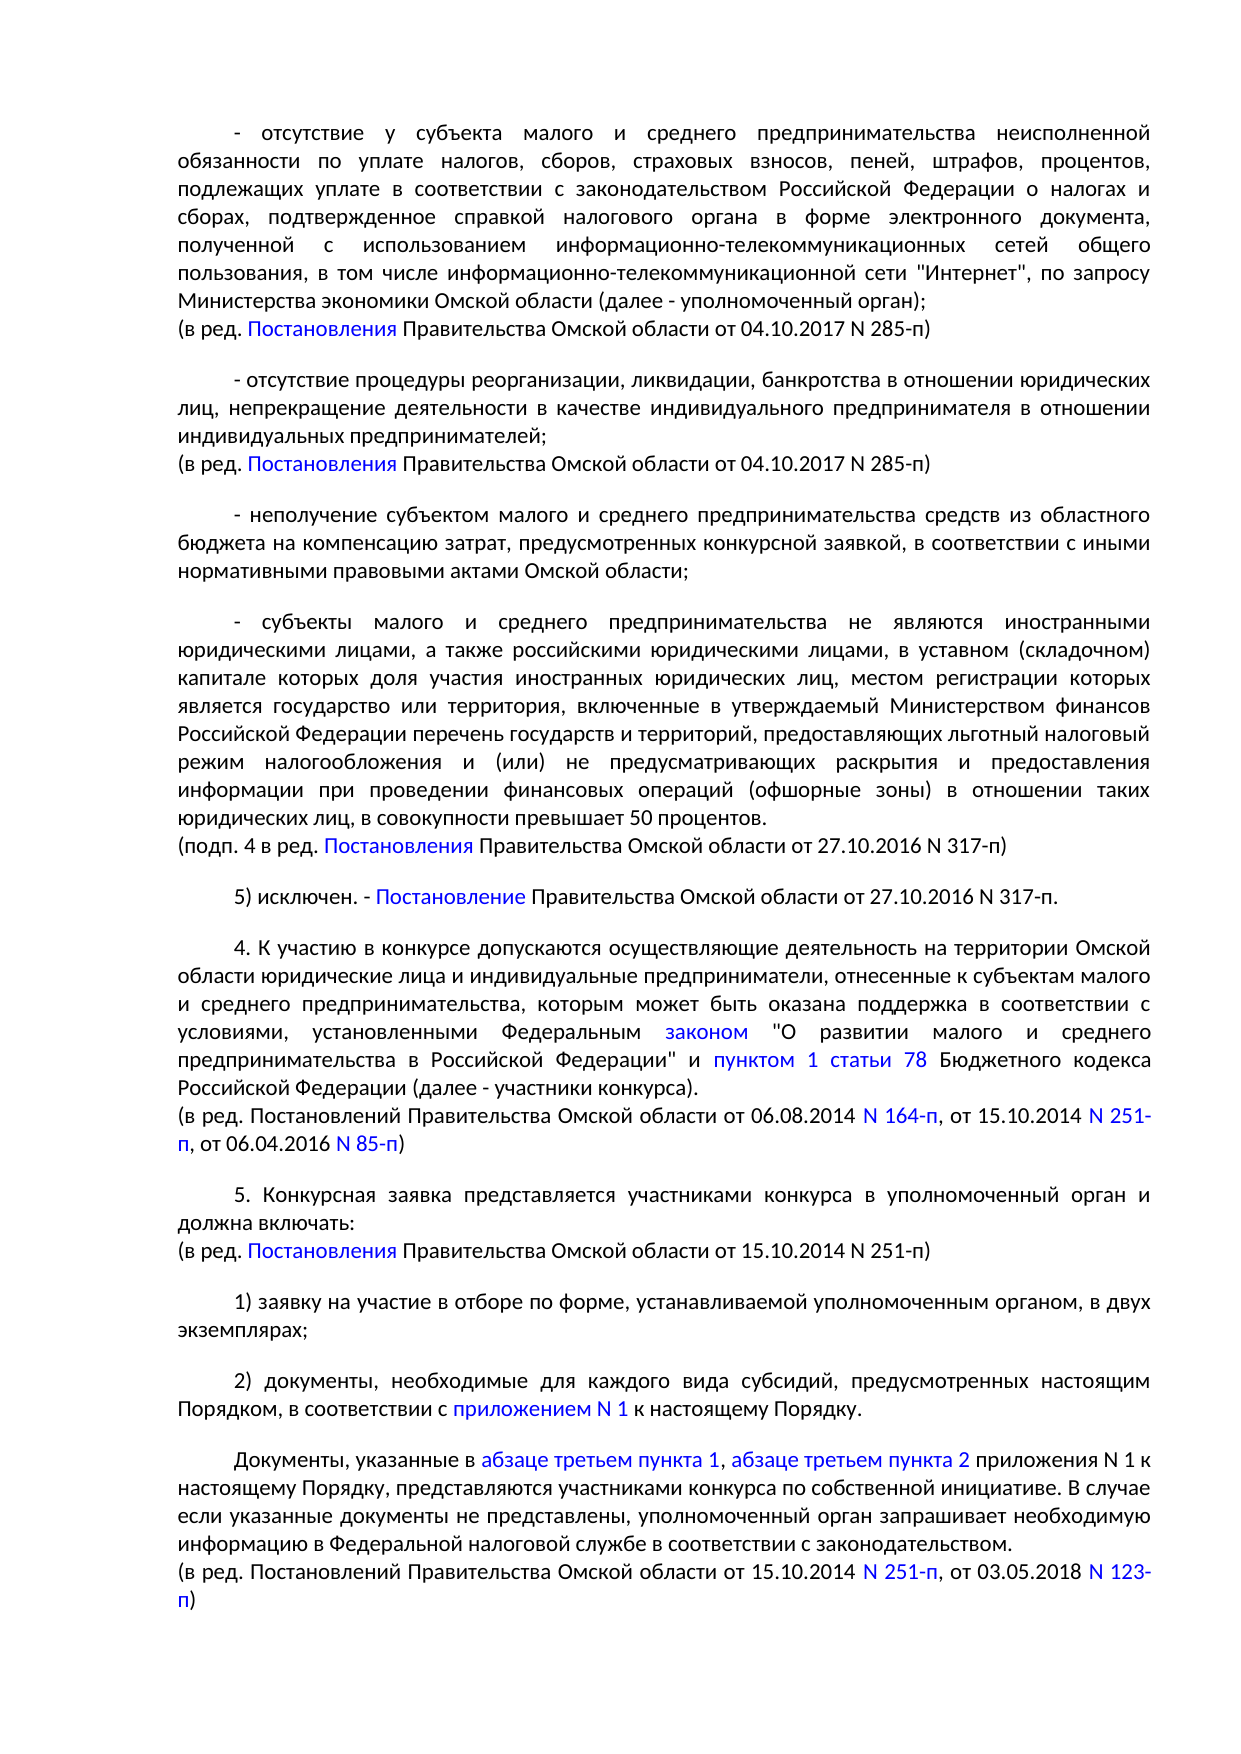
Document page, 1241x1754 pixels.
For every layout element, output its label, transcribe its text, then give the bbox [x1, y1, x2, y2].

text - отсутствие у субъекта малого и среднего предпринимательства неисполненной обязанности по уплате налогов, сборов, страховых взносов, пеней, штрафов, процентов, подлежащих уплате в соответствии с законодательством Российской Федерации о налогах и сборах, подтвержденное справкой налогового органа в форме электронного документа, полученной с использованием информационно-телекоммуникационных сетей общего пользования, в том числе информационно-телекоммуникационной сети "Интернет", по запросу Министерства экономики Омской области (далее - уполномоченный орган); [177, 118, 1152, 314]
text - отсутствие процедуры реорганизации, ликвидации, банкротства в отношении юридических лиц, непрекращение деятельности в качестве индивидуального предпринимателя в отношении индивидуальных предпринимателей; [177, 365, 1152, 449]
text Документы, указанные в абзаце третьем пункта 1, абзаце третьем пункта 2 приложения N 1 к настоящему Порядку, представляются участниками конкурса по собственной инициативе. В случае если указанные документы не представлены, уполномоченный орган запрашивает необходимую информацию в Федеральной налоговой службе в соответствии с законодательством. [177, 1445, 1152, 1557]
text (в ред. Постановления Правительства Омской области от 04.10.2017 N 285-п) [177, 449, 1152, 477]
text 2) документы, необходимые для каждого вида субсидий, предусмотренных настоящим Порядком, в соответствии с приложением N 1 к настоящему Порядку. [177, 1366, 1152, 1422]
text (подп. 4 в ред. Постановления Правительства Омской области от 27.10.2016 N 317-п) [177, 831, 1152, 859]
text 1) заявку на участие в отборе по форме, устанавливаемой уполномоченным органом, в двух экземплярах; [177, 1287, 1152, 1343]
text - неполучение субъектом малого и среднего предпринимательства средств из областного бюджета на компенсацию затрат, предусмотренных конкурсной заявкой, в соответствии с иными нормативными правовыми актами Омской области; [177, 500, 1152, 584]
text (в ред. Постановления Правительства Омской области от 04.10.2017 N 285-п) [177, 314, 1152, 342]
text 5. Конкурсная заявка представляется участниками конкурса в уполномоченный орган и должна включать: [177, 1180, 1152, 1236]
text 5) исключен. - Постановление Правительства Омской области от 27.10.2016 N 317-п. [177, 882, 1152, 910]
text (в ред. Постановления Правительства Омской области от 15.10.2014 N 251-п) [177, 1236, 1152, 1264]
text (в ред. Постановлений Правительства Омской области от 06.08.2014 N 164-п, от 15.10.2014 N 251-п, от 06.04.2016 N 85-п) [177, 1101, 1152, 1157]
text (в ред. Постановлений Правительства Омской области от 15.10.2014 N 251-п, от 03.05.2018 N 123-п) [177, 1557, 1152, 1613]
text - субъекты малого и среднего предпринимательства не являются иностранными юридическими лицами, а также российскими юридическими лицами, в уставном (складочном) капитале которых доля участия иностранных юридических лиц, местом регистрации которых является государство или территория, включенные в утверждаемый Министерством финансов Российской Федерации перечень государств и территорий, предоставляющих льготный налоговый режим налогообложения и (или) не предусматривающих раскрытия и предоставления информации при проведении финансовых операций (офшорные зоны) в отношении таких юридических лиц, в совокупности превышает 50 процентов. [177, 607, 1152, 831]
text 4. К участию в конкурсе допускаются осуществляющие деятельность на территории Омской области юридические лица и индивидуальные предприниматели, отнесенные к субъектам малого и среднего предпринимательства, которым может быть оказана поддержка в соответствии с условиями, установленными Федеральным законом "О развитии малого и среднего предпринимательства в Российской Федерации" и пунктом 1 статьи 78 Бюджетного кодекса Российской Федерации (далее - участники конкурса). [177, 933, 1152, 1101]
